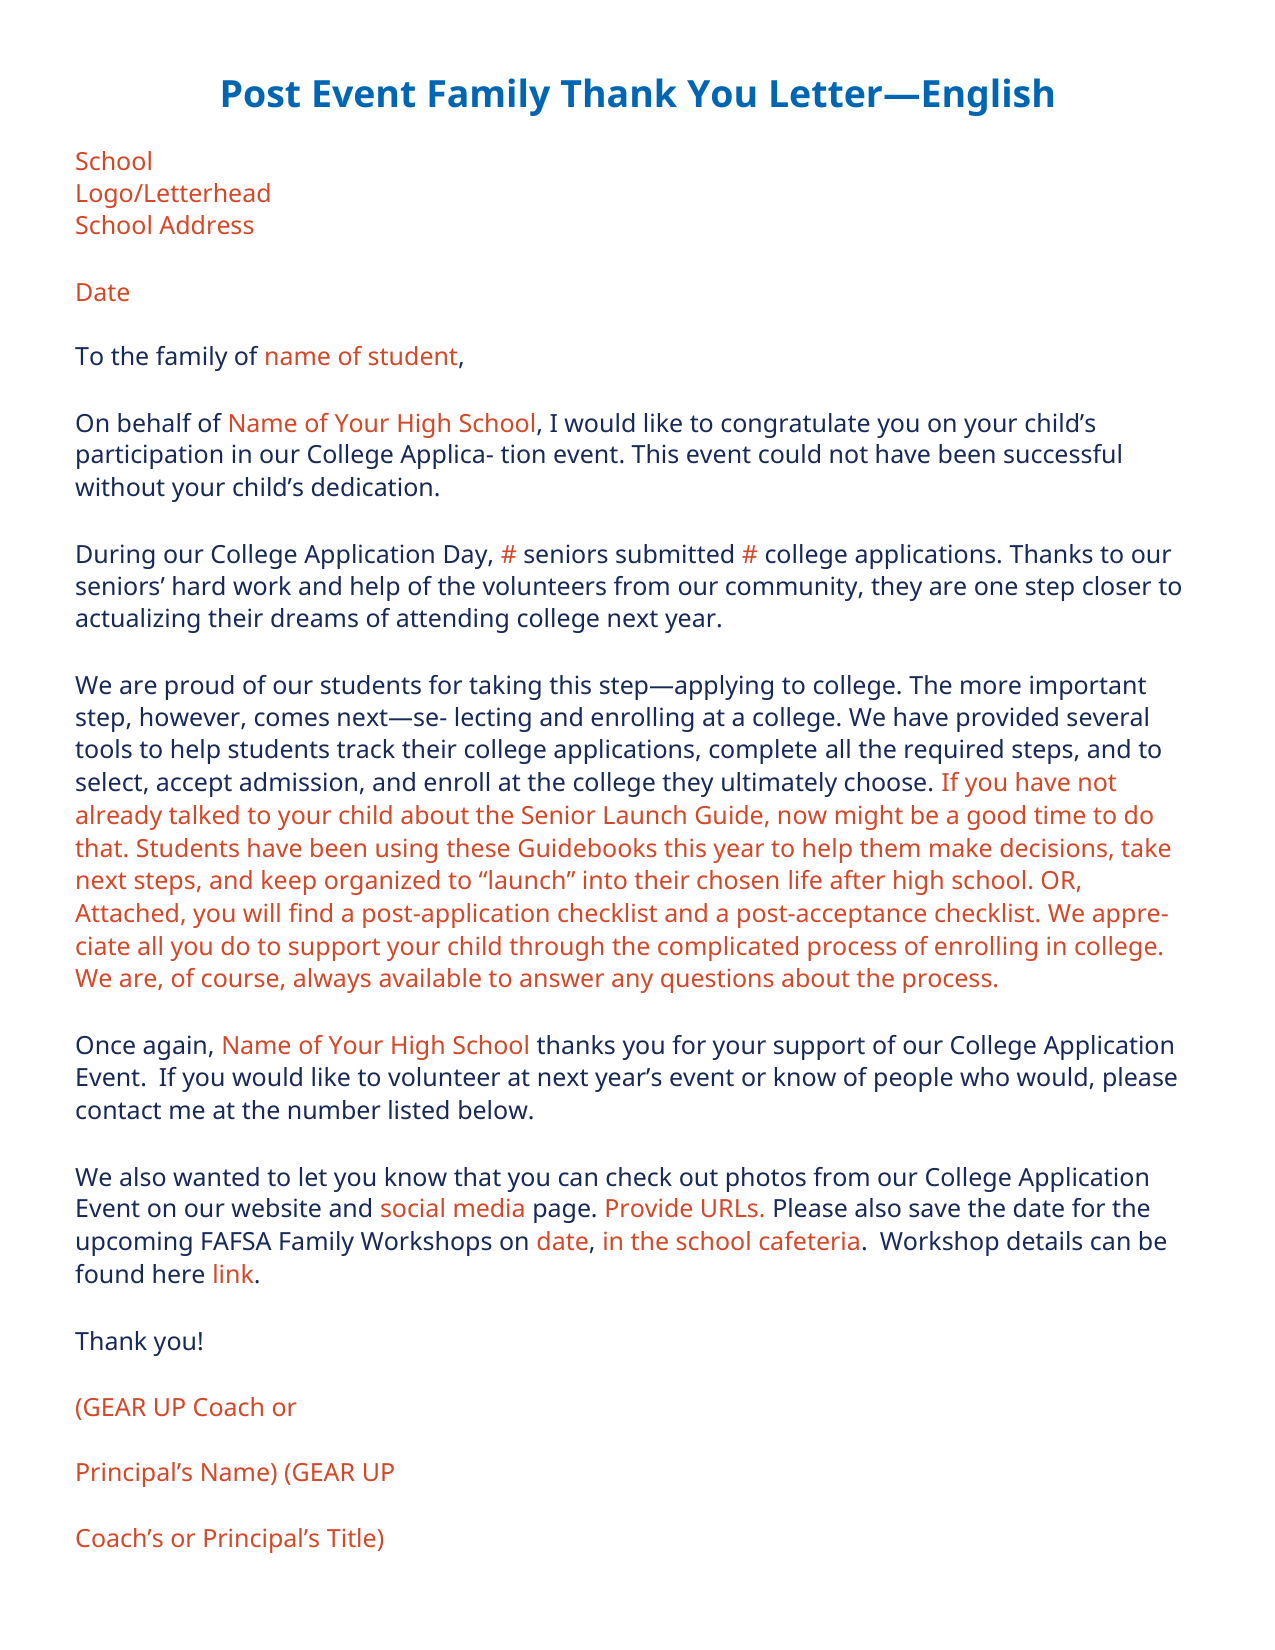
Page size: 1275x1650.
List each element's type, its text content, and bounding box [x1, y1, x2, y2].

text To the family of name of student, [75, 339, 1239, 373]
subtitle Post Event Family Thank You Letter—English [78, 67, 1197, 118]
text Date [75, 274, 1239, 308]
text School Logo/Letterhead School Address [75, 144, 292, 242]
text During our College Application Day, # seniors submitted # college applications. Thanks to our seniors’ hard work and help of the volunteers from our community, they are one step closer to actualizing their dreams of attending college next year. [75, 537, 1201, 635]
text On behalf of Name of Your High School, I would like to congratulate you on your child’s participation in our College Applica- tion event. This event could not have been successful without your child’s dedication. [75, 406, 1189, 504]
text Thank you! [75, 1323, 1239, 1357]
text (GEAR UP Coach or Principal’s Name) (GEAR UP Coach’s or Principal’s Title) [75, 1389, 409, 1555]
text We also wanted to let you know that you can check out photos from our College Application Event on our website and social media page. Provide URLs. Please also save the date for the upcoming FAFSA Family Workshops on date, in the school cafeteria. Workshop details can be found here link. [75, 1160, 1201, 1291]
text Once again, Name of Your High School thanks you for your support of our College Application Event. If you would like to volunteer at next year’s event or know of people who would, please contact me at the number listed below. [75, 1029, 1239, 1127]
text We are proud of our students for taking this step—applying to college. The more important step, however, comes next—se- lecting and enrolling at a college. We have provided several tools to help students track their college applications, complete all the required steps, and to select, accept admission, and enroll at the college they ultimately choose. If you have not already talked to your child about the Senior Launch Guide, now might be a good time to do that. Students have been using these Guidebooks this year to help them make decisions, take next steps, and keep organized to “launch” into their chosen life after high school. OR, Attached, you will find a post-application checklist and a post-acceptance checklist. We appre- ciate all you do to support your child through the complicated process of enrolling in college. We are, of course, always available to answer any questions about the process. [75, 668, 1198, 995]
